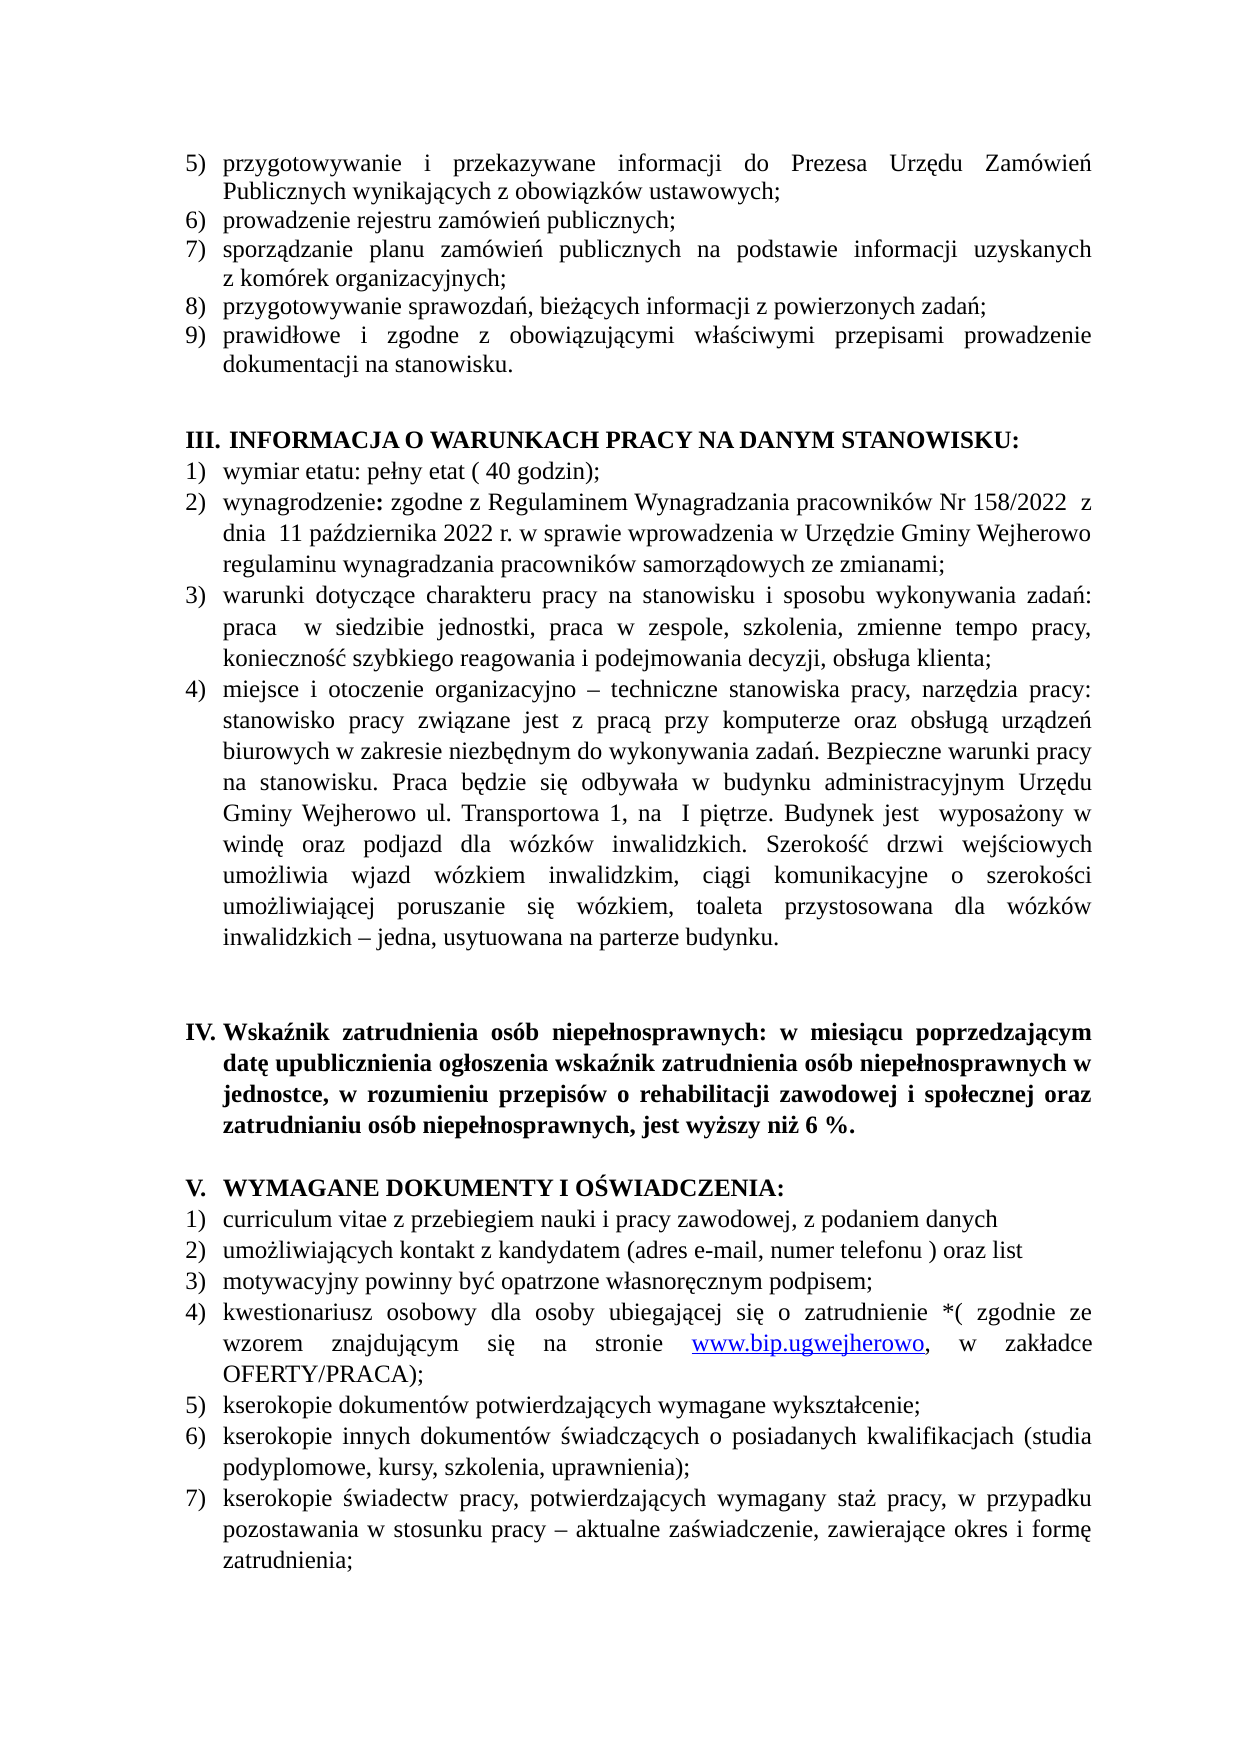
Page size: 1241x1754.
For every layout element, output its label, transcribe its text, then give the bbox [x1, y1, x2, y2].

list przygotowywanie i przekazywane informacji do Prezesa Urzędu Zamówień Publicznych wynikających z obowiązków ustawowych; [185, 148, 1093, 205]
list motywacyjny powinny być opatrzone własnoręcznym podpisem; [185, 1266, 1093, 1294]
list warunki dotyczące charakteru pracy na stanowisku i sposobu wykonywania zadań: praca w siedzibie jednostki, praca w zespole, szkolenia, zmienne tempo pracy, konieczność szybkiego reagowania i podejmowania decyzji, obsługa klienta; [185, 581, 1093, 671]
list kserokopie świadectw pracy, potwierdzających wymagany staż pracy, w przypadku pozostawania w stosunku pracy – aktualne zaświadczenie, zawierające okres i formę zatrudnienia; [185, 1483, 1093, 1574]
list curriculum vitae z przebiegiem nauki i pracy zawodowej, z podaniem danych [185, 1204, 1093, 1232]
list WYMAGANE DOKUMENTY I OŚWIADCZENIA: [185, 1173, 1093, 1201]
list INFORMACJA O WARUNKACH PRACY NA DANYM STANOWISKU: [185, 425, 1093, 454]
list kwestionariusz osobowy dla osoby ubiegającej się o zatrudnienie *( zgodnie ze wzorem znajdującym się na stronie www.bip.ugwejherowo, w zakładce OFERTY/PRACA); [185, 1297, 1093, 1388]
list sporządzanie planu zamówień publicznych na podstawie informacji uzyskanych z komórek organizacyjnych; [185, 234, 1093, 291]
list kserokopie dokumentów potwierdzających wymagane wykształcenie; [185, 1390, 1093, 1419]
list prawidłowe i zgodne z obowiązującymi właściwymi przepisami prowadzenie dokumentacji na stanowisku. [185, 320, 1093, 378]
list Wskaźnik zatrudnienia osób niepełnosprawnych: w miesiącu poprzedzającym datę upublicznienia ogłoszenia wskaźnik zatrudnienia osób niepełnosprawnych w jednostce, w rozumieniu przepisów o rehabilitacji zawodowej i społecznej oraz zatrudnianiu osób niepełnosprawnych, jest wyższy niż 6 %. [185, 1017, 1093, 1139]
list miejsce i otoczenie organizacyjno – techniczne stanowiska pracy, narzędzia pracy: stanowisko pracy związane jest z pracą przy komputerze oraz obsługą urządzeń biurowych w zakresie niezbędnym do wykonywania zadań. Bezpieczne warunki pracy na stanowisku. Praca będzie się odbywała w budynku administracyjnym Urzędu Gminy Wejherowo ul. Transportowa 1, na I piętrze. Budynek jest wyposażony w windę oraz podjazd dla wózków inwalidzkich. Szerokość drzwi wejściowych umożliwia wjazd wózkiem inwalidzkim, ciągi komunikacyjne o szerokości umożliwiającej poruszanie się wózkiem, toaleta przystosowana dla wózków inwalidzkich – jedna, usytuowana na parterze budynku. [185, 674, 1093, 951]
list wynagrodzenie: zgodne z Regulaminem Wynagradzania pracowników Nr 158/2022 z dnia 11 października 2022 r. w sprawie wprowadzenia w Urzędzie Gminy Wejherowo regulaminu wynagradzania pracowników samorządowych ze zmianami; [185, 487, 1093, 578]
list prowadzenie rejestru zamówień publicznych; [185, 205, 1093, 234]
list umożliwiających kontakt z kandydatem (adres e-mail, numer telefonu ) oraz list [185, 1235, 1093, 1263]
list kserokopie innych dokumentów świadczących o posiadanych kwalifikacjach (studia podyplomowe, kursy, szkolenia, uprawnienia); [185, 1421, 1093, 1481]
list przygotowywanie sprawozdań, bieżących informacji z powierzonych zadań; [185, 291, 1093, 320]
list wymiar etatu: pełny etat ( 40 godzin); [185, 456, 1093, 485]
